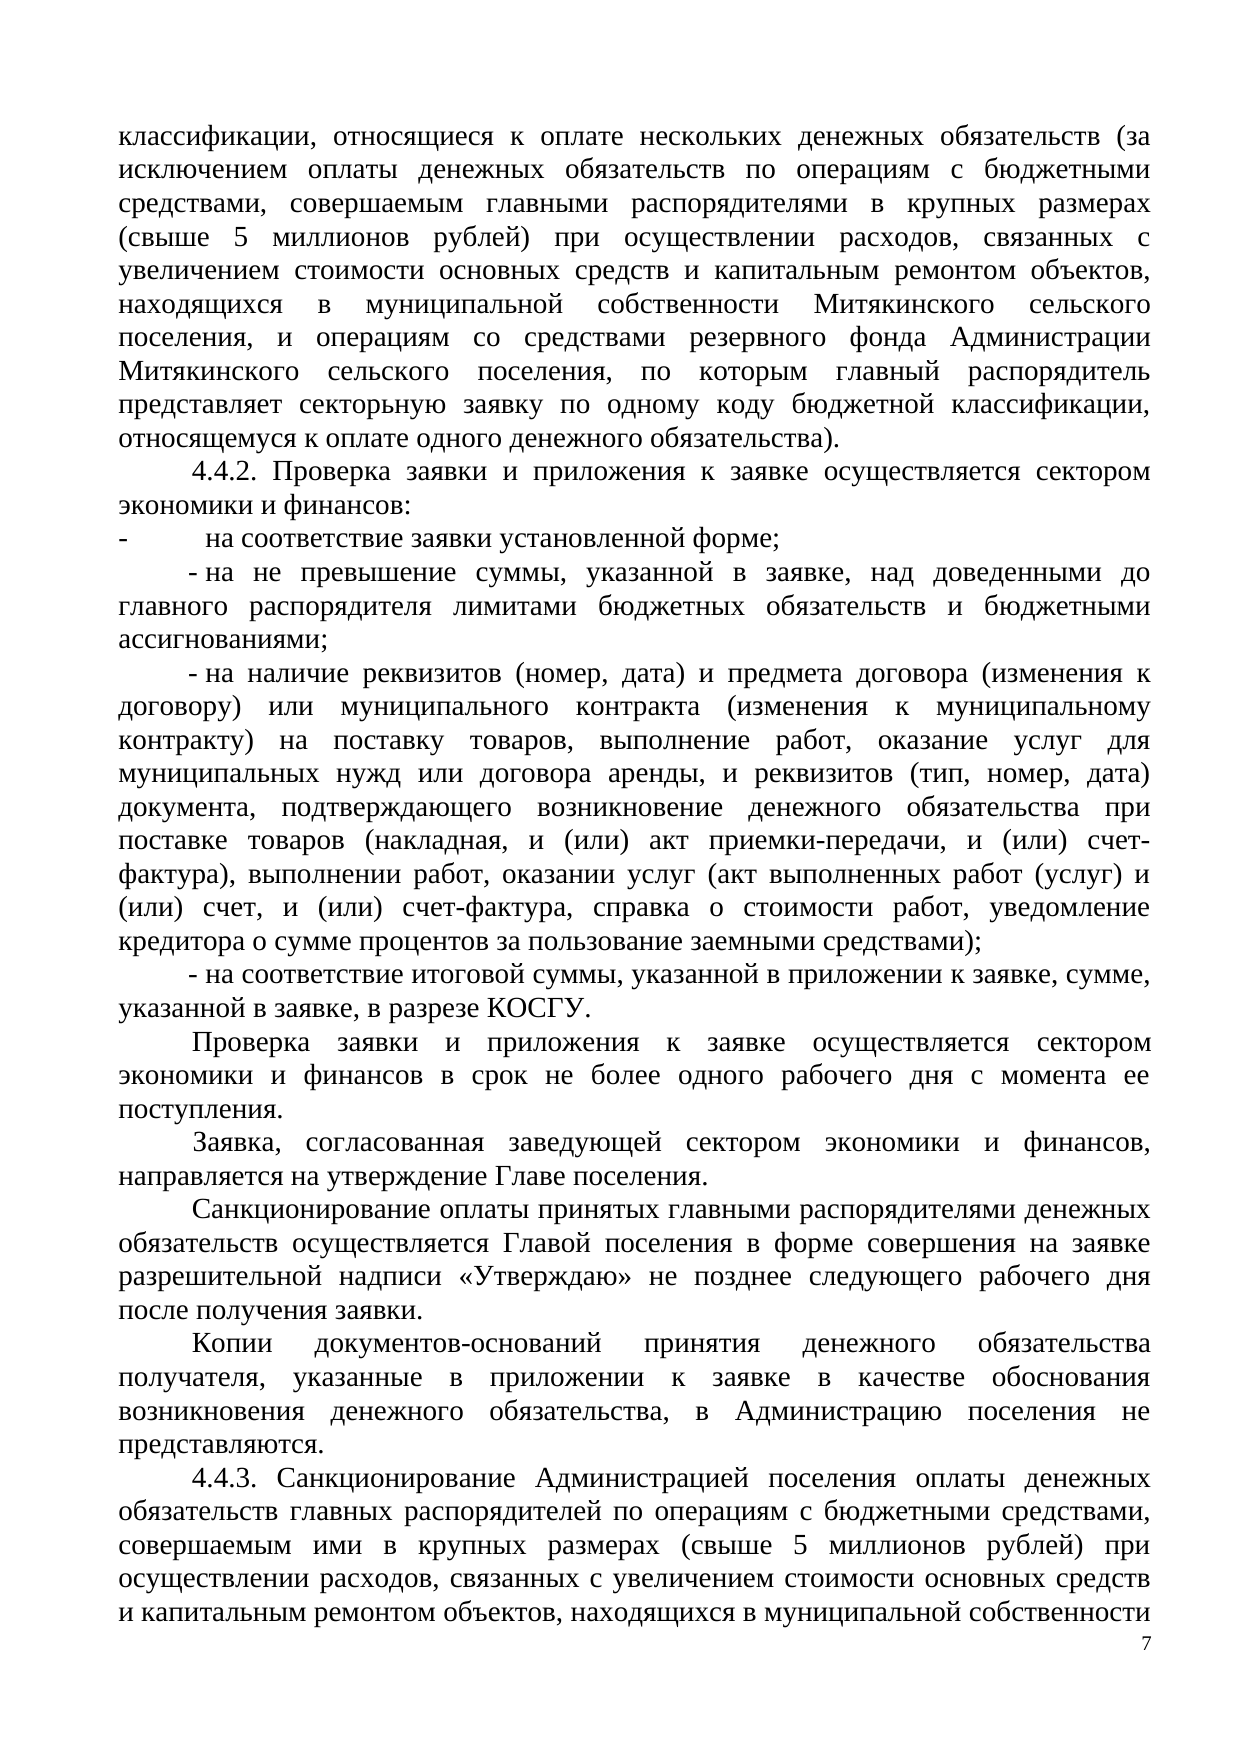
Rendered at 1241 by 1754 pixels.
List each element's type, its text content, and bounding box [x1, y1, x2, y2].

text Копии документов-оснований принятия денежного обязательства получателя, указанные в приложении к заявке в качестве обоснования возникновения денежного обязательства, в Администрацию поселения не представляются. [118, 1326, 1152, 1460]
text 4.4.2. Проверка заявки и приложения к заявке осуществляется сектором экономики и финансов: [118, 453, 1152, 521]
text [118, 1460, 1152, 1627]
text Проверка заявки и приложения к заявке осуществляется сектором экономики и финансов в срок не более одного рабочего дня с момента ее поступления. [118, 1024, 1152, 1124]
list на соответствие итоговой суммы, указанной в приложении к заявке, сумме, указанной в заявке, в разрезе КОСГУ. [118, 957, 1152, 1024]
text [118, 118, 1152, 453]
list на не превышение суммы, указанной в заявке, над доведенными до главного распорядителя лимитами бюджетных обязательств и бюджетными ассигнованиями; [118, 554, 1152, 655]
text Санкционирование оплаты принятых главными распорядителями денежных обязательств осуществляется Главой поселения в форме совершения на заявке разрешительной надписи «Утверждаю» не позднее следующего рабочего дня после получения заявки. [118, 1191, 1152, 1326]
list на соответствие заявки установленной форме; [118, 521, 1152, 554]
list на наличие реквизитов (номер, дата) и предмета договора (изменения к договору) или муниципального контракта (изменения к муниципальному контракту) на поставку товаров, выполнение работ, оказание услуг для муниципальных нужд или договора аренды, и реквизитов (тип, номер, дата) документа, подтверждающего возникновение денежного обязательства при поставке товаров (накладная, и (или) акт приемки-передачи, и (или) счет-фактура), выполнении работ, оказании услуг (акт выполненных работ (услуг) и (или) счет, и (или) счет-фактура, справка о стоимости работ, уведомление кредитора о сумме процентов за пользование заемными средствами); [118, 655, 1152, 957]
text Заявка, согласованная заведующей сектором экономики и финансов, направляется на утверждение Главе поселения. [118, 1124, 1152, 1191]
